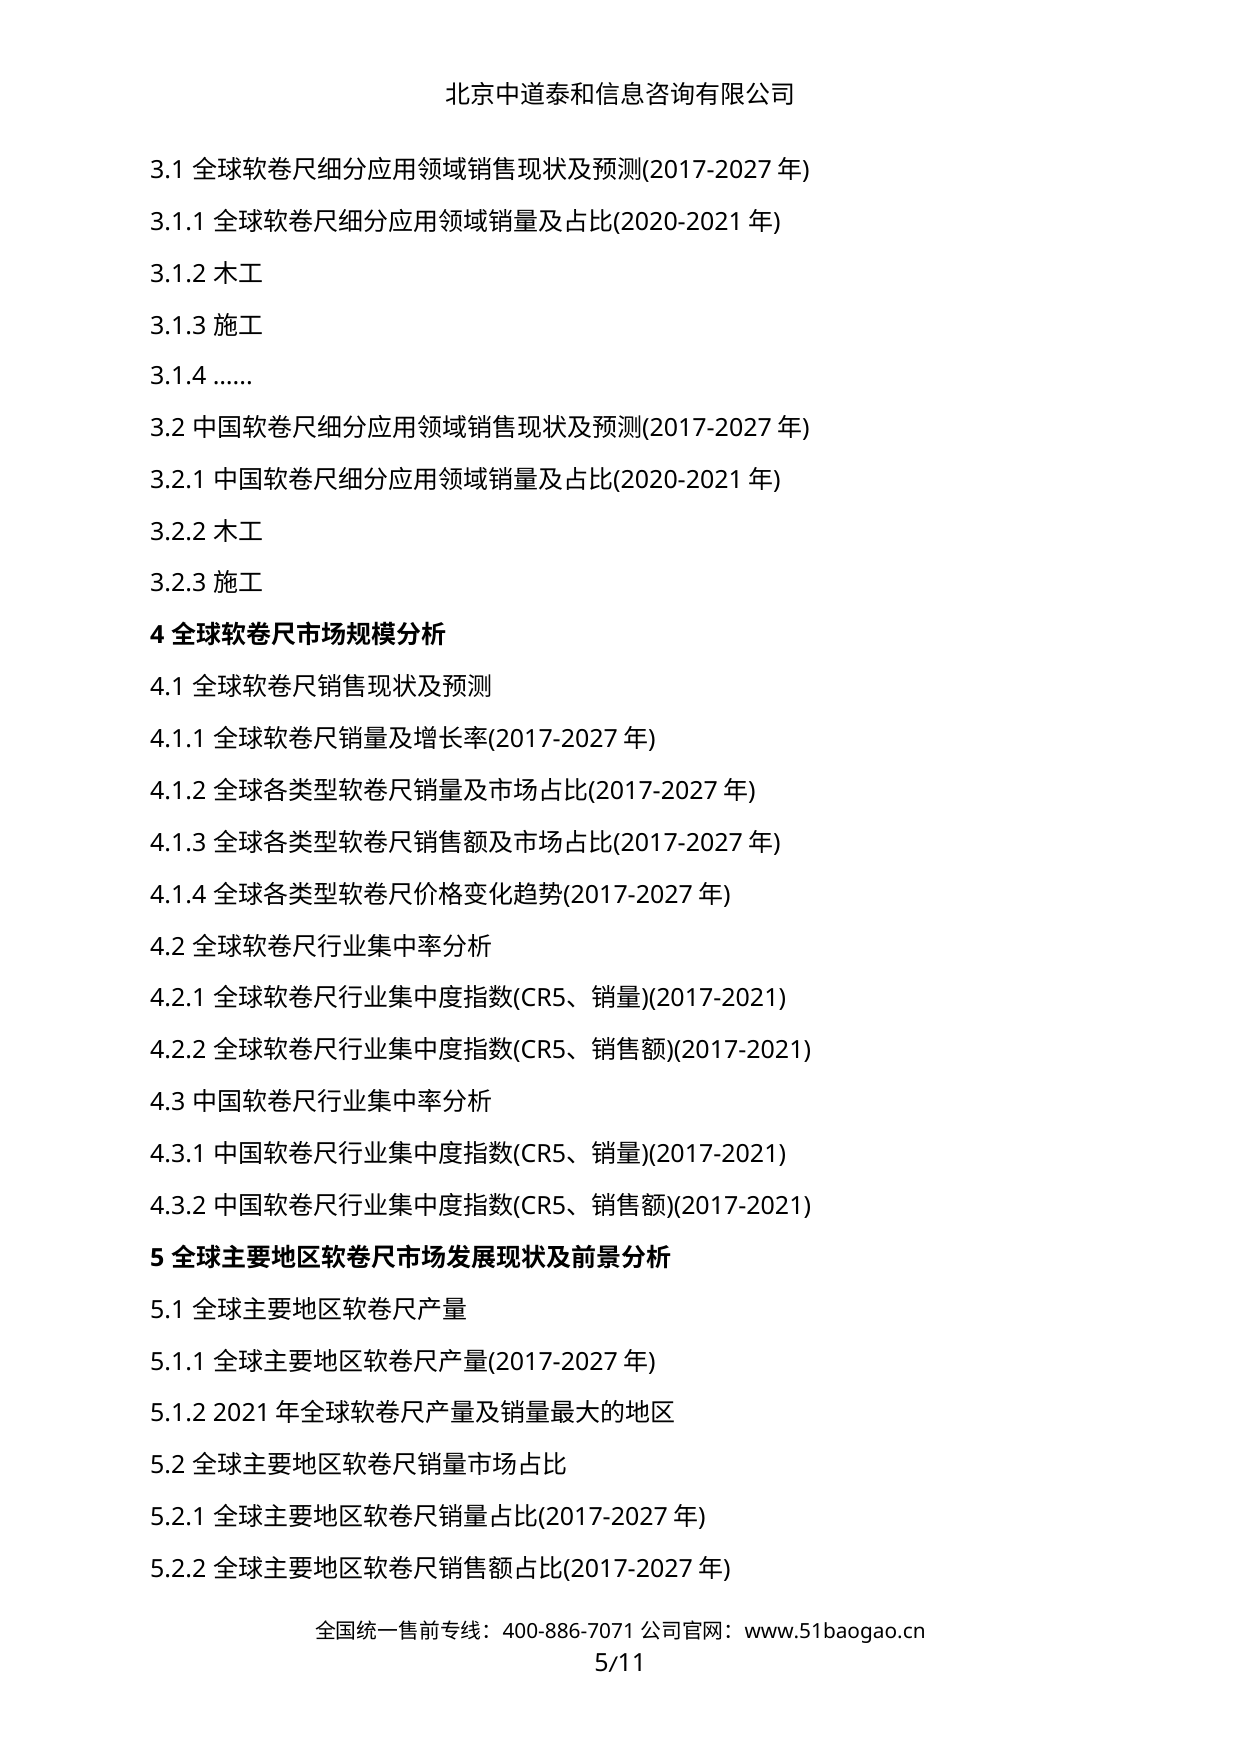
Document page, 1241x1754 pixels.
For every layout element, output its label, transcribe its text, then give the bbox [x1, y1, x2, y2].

text 4.2.2 全球软卷尺行业集中度指数(CR5、销售额)(2017-2021) [150, 1030, 1090, 1066]
text 4.3.1 中国软卷尺行业集中度指数(CR5、销量)(2017-2021) [150, 1133, 1090, 1170]
text 5.1 全球主要地区软卷尺产量 [150, 1289, 1090, 1325]
text 3.1.1 全球软卷尺细分应用领域销量及占比(2020-2021年) [150, 202, 1090, 238]
text 4.2.1 全球软卷尺行业集中度指数(CR5、销量)(2017-2021) [150, 978, 1090, 1014]
text 3.1.3 施工 [150, 306, 1090, 342]
text 3.2 中国软卷尺细分应用领域销售现状及预测(2017-2027年) [150, 407, 1090, 443]
text 4.3.2 中国软卷尺行业集中度指数(CR5、销售额)(2017-2021) [150, 1185, 1090, 1222]
text 5.1.1 全球主要地区软卷尺产量(2017-2027年) [150, 1341, 1090, 1377]
text 3.2.3 施工 [150, 563, 1090, 599]
text 4.1 全球软卷尺销售现状及预测 [150, 667, 1090, 703]
text 5.1.2 2021年全球软卷尺产量及销量最大的地区 [150, 1393, 1090, 1429]
text 3.2.1 中国软卷尺细分应用领域销量及占比(2020-2021年) [150, 459, 1090, 495]
text 4 全球软卷尺市场规模分析 [150, 615, 1090, 651]
text 3.2.2 木工 [150, 511, 1090, 547]
text 3.1 全球软卷尺细分应用领域销售现状及预测(2017-2027年) [150, 150, 1090, 186]
text 3.1.4 …... [150, 357, 1090, 392]
text 4.1.1 全球软卷尺销量及增长率(2017-2027年) [150, 718, 1090, 755]
text 5.2.1 全球主要地区软卷尺销量占比(2017-2027年) [150, 1497, 1090, 1533]
text 5.2.2 全球主要地区软卷尺销售额占比(2017-2027年) [150, 1548, 1090, 1585]
text 4.1.2 全球各类型软卷尺销量及市场占比(2017-2027年) [150, 770, 1090, 807]
text 5.2 全球主要地区软卷尺销量市场占比 [150, 1445, 1090, 1481]
text 4.1.4 全球各类型软卷尺价格变化趋势(2017-2027年) [150, 874, 1090, 910]
text 5 全球主要地区软卷尺市场发展现状及前景分析 [150, 1237, 1090, 1273]
text 4.1.3 全球各类型软卷尺销售额及市场占比(2017-2027年) [150, 822, 1090, 858]
text 4.3 中国软卷尺行业集中率分析 [150, 1082, 1090, 1118]
text 3.1.2 木工 [150, 254, 1090, 290]
text 4.2 全球软卷尺行业集中率分析 [150, 926, 1090, 962]
